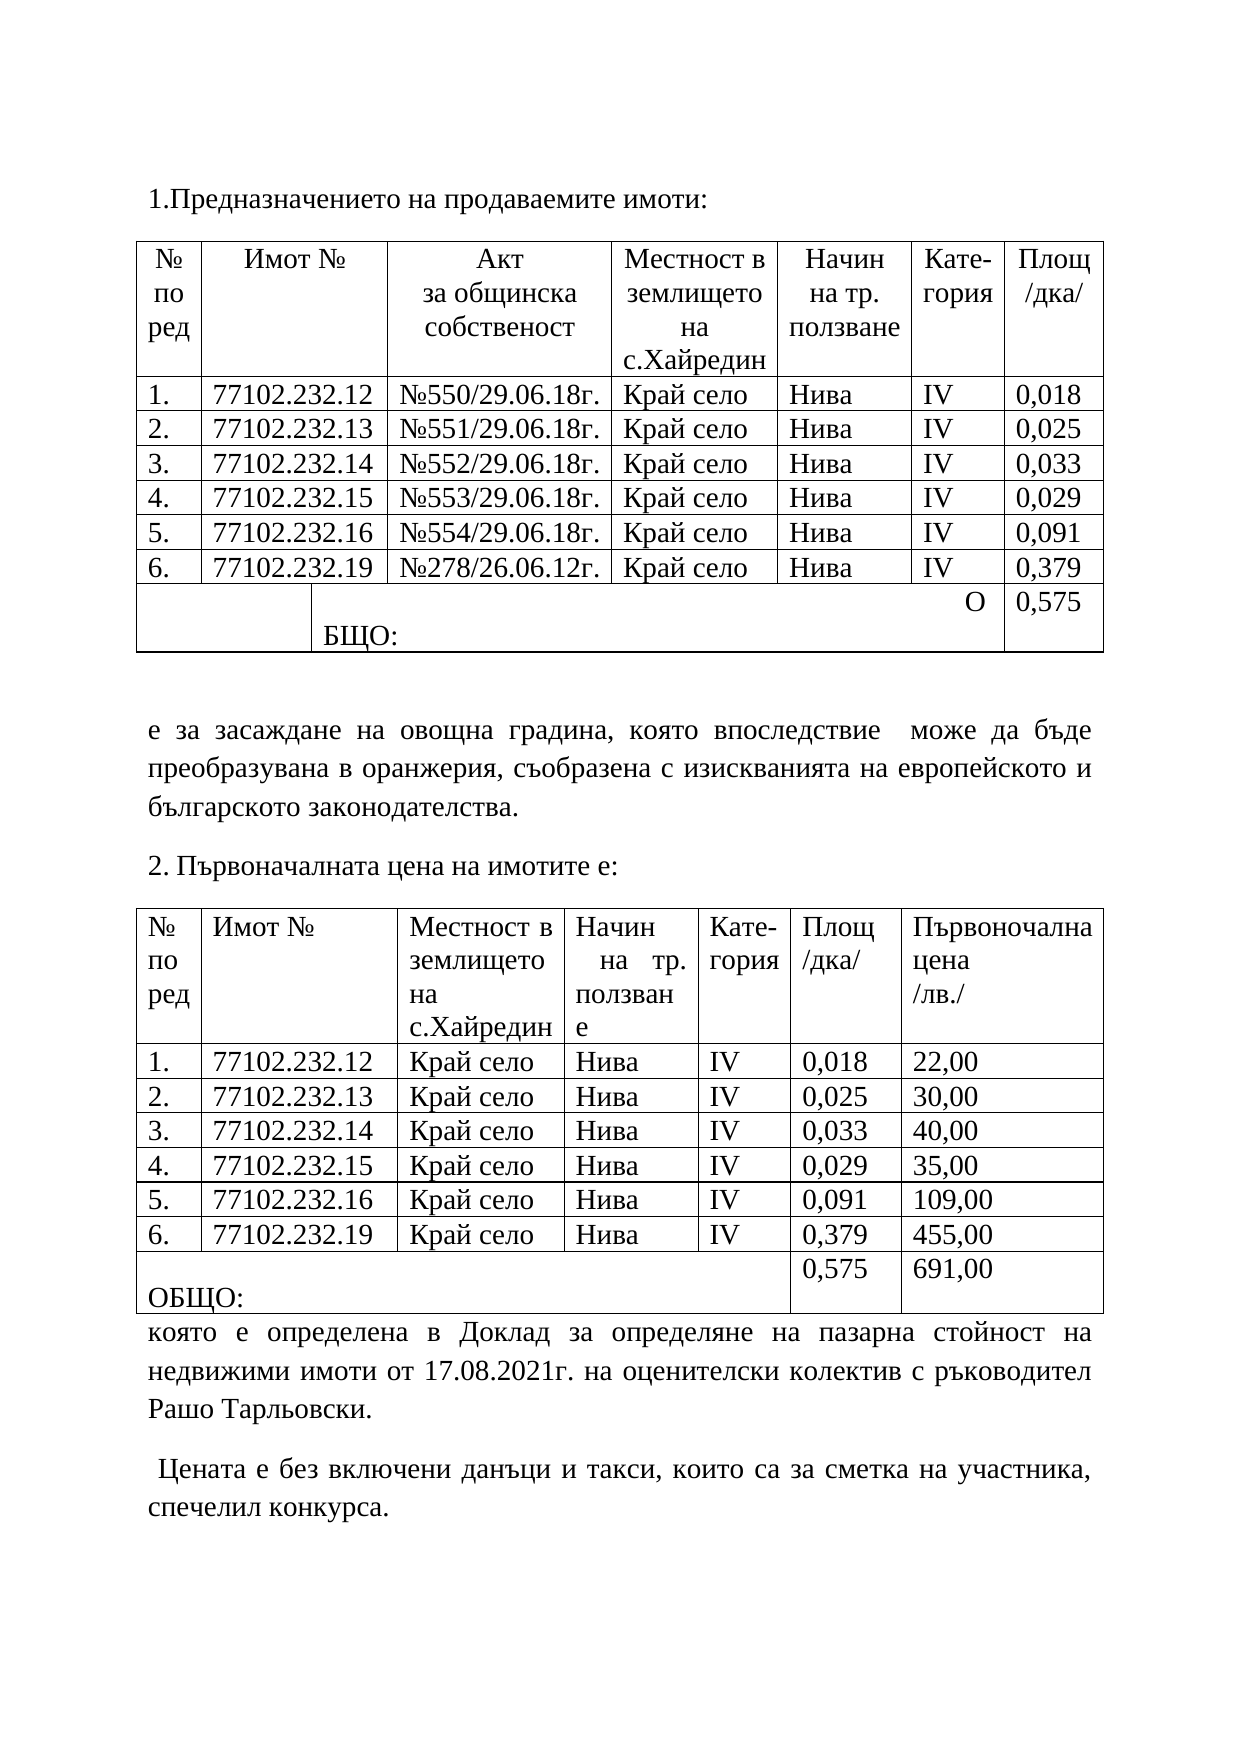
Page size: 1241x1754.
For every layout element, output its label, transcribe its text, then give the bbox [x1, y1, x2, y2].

table_header Площ /дка/ [791, 909, 901, 1043]
table_cell №278/26.06.12г. [388, 550, 611, 583]
table_header № по ред [137, 909, 201, 1043]
table_cell Край село [398, 1148, 564, 1181]
table_cell 22,00 [902, 1044, 1103, 1078]
table_cell 0,379 [1005, 550, 1103, 583]
table_header Имот № [202, 242, 387, 376]
table_cell 0,379 [791, 1217, 901, 1251]
table_header Имот № [202, 909, 397, 1043]
table_cell 109,00 [902, 1183, 1103, 1216]
table_cell 6. [137, 1217, 201, 1251]
table_cell Край село [398, 1113, 564, 1147]
table_cell Край село [612, 411, 777, 445]
table_header Начин на тр. ползване [778, 242, 911, 376]
table_cell 77102.232.15 [202, 481, 387, 514]
table_cell №550/29.06.18г. [388, 377, 611, 410]
table_cell Нива [778, 481, 911, 514]
table_cell IV [912, 515, 1004, 549]
table_cell 5. [137, 1183, 201, 1216]
table_cell №551/29.06.18г. [388, 411, 611, 445]
table_cell 3. [137, 1113, 201, 1147]
table_cell 0,025 [791, 1079, 901, 1112]
table_cell 0,018 [1005, 377, 1103, 410]
table_cell 5. [137, 515, 201, 549]
table_cell 0,575 [1005, 584, 1103, 651]
table_header № по ред [137, 242, 201, 376]
table_cell 77102.232.19 [202, 1217, 397, 1251]
table_cell IV [912, 481, 1004, 514]
table_cell Край село [612, 481, 777, 514]
table_header Местност в землището на с.Хайредин [612, 242, 777, 376]
table_cell Нива [778, 411, 911, 445]
table_cell 77102.232.15 [202, 1148, 397, 1181]
table_cell ОБЩО: [312, 584, 1004, 651]
table_cell 77102.232.12 [202, 1044, 397, 1078]
table_cell №552/29.06.18г. [388, 446, 611, 479]
table_cell 77102.232.13 [202, 1079, 397, 1112]
table_cell IV [699, 1217, 790, 1251]
table_cell IV [912, 411, 1004, 445]
table_cell 77102.232.12 [202, 377, 387, 410]
table_cell 77102.232.16 [202, 1183, 397, 1216]
table_cell 77102.232.14 [202, 1113, 397, 1147]
table_cell Нива [565, 1079, 698, 1112]
table_cell Край село [612, 446, 777, 479]
table_cell 4. [137, 481, 201, 514]
table_cell 0,029 [1005, 481, 1103, 514]
table_cell Нива [565, 1044, 698, 1078]
table_cell ОБЩО: [137, 1252, 790, 1313]
table_cell 0,018 [791, 1044, 901, 1078]
table_cell 0,033 [1005, 446, 1103, 479]
table_cell 6. [137, 550, 201, 583]
table_cell Край село [612, 515, 777, 549]
text 2. Първоначалната цена на имотите е: [148, 848, 1093, 882]
table_cell 0,025 [1005, 411, 1103, 445]
table_header Акт за общинска собственост [388, 242, 611, 376]
table_cell IV [699, 1113, 790, 1147]
text Цената е без включени данъци и такси, които са за сметка на участника, спечелил конкурса. [148, 1451, 1093, 1523]
table_cell 2. [137, 411, 201, 445]
table_cell 3. [137, 446, 201, 479]
table_cell Край село [398, 1183, 564, 1216]
table_cell Край село [612, 377, 777, 410]
table_cell 77102.232.19 [202, 550, 387, 583]
table_cell №554/29.06.18г. [388, 515, 611, 549]
table_cell IV [699, 1079, 790, 1112]
table_header Начин на тр. ползване [565, 909, 698, 1043]
table_cell Нива [565, 1148, 698, 1181]
table_cell Нива [778, 550, 911, 583]
table_cell [137, 584, 311, 651]
table_cell Нива [565, 1183, 698, 1216]
table_cell IV [912, 377, 1004, 410]
table_cell 0,575 [791, 1252, 901, 1313]
table_cell IV [699, 1183, 790, 1216]
table_cell Нива [778, 515, 911, 549]
table_header Първоночална цена /лв./ [902, 909, 1103, 1043]
table_cell 0,029 [791, 1148, 901, 1181]
table_header Кате- гория [912, 242, 1004, 376]
table_cell 0,091 [1005, 515, 1103, 549]
table_header Кате- гория [699, 909, 790, 1043]
table_cell IV [912, 446, 1004, 479]
table_cell 30,00 [902, 1079, 1103, 1112]
table_header Местност в землището на с.Хайредин [398, 909, 564, 1043]
text която е определена в Доклад за определяне на пазарна стойност на недвижими имоти от 17.08.2021г. на оценителски колектив с ръководител Рашо Тарльовски. [148, 1314, 1093, 1425]
table_cell 2. [137, 1079, 201, 1112]
table_header Площ /дка/ [1005, 242, 1103, 376]
table_cell 35,00 [902, 1148, 1103, 1181]
table_cell 77102.232.16 [202, 515, 387, 549]
table_cell Нива [778, 446, 911, 479]
table_cell IV [699, 1044, 790, 1078]
table_cell 0,033 [791, 1113, 901, 1147]
table_cell 691,00 [902, 1252, 1103, 1313]
table_cell IV [912, 550, 1004, 583]
table_cell 77102.232.14 [202, 446, 387, 479]
table_cell Край село [398, 1079, 564, 1112]
table_cell Край село [398, 1217, 564, 1251]
text е за засаждане на овощна градина, която впоследствие може да бъде преобразувана в оранжерия, съобразена с изискванията на европейското и българското законодателства. [148, 712, 1093, 822]
table_cell 4. [137, 1148, 201, 1181]
table_cell 1. [137, 1044, 201, 1078]
table_cell Нива [778, 377, 911, 410]
table_cell IV [699, 1148, 790, 1181]
table_cell №553/29.06.18г. [388, 481, 611, 514]
table_cell 77102.232.13 [202, 411, 387, 445]
table_cell 455,00 [902, 1217, 1103, 1251]
table_cell Нива [565, 1217, 698, 1251]
table_cell 1. [137, 377, 201, 410]
table_cell Нива [565, 1113, 698, 1147]
table_cell Край село [612, 550, 777, 583]
table_cell 0,091 [791, 1183, 901, 1216]
text 1.Предназначението на продаваемите имоти: [148, 181, 1093, 215]
table_cell Край село [398, 1044, 564, 1078]
table_cell 40,00 [902, 1113, 1103, 1147]
